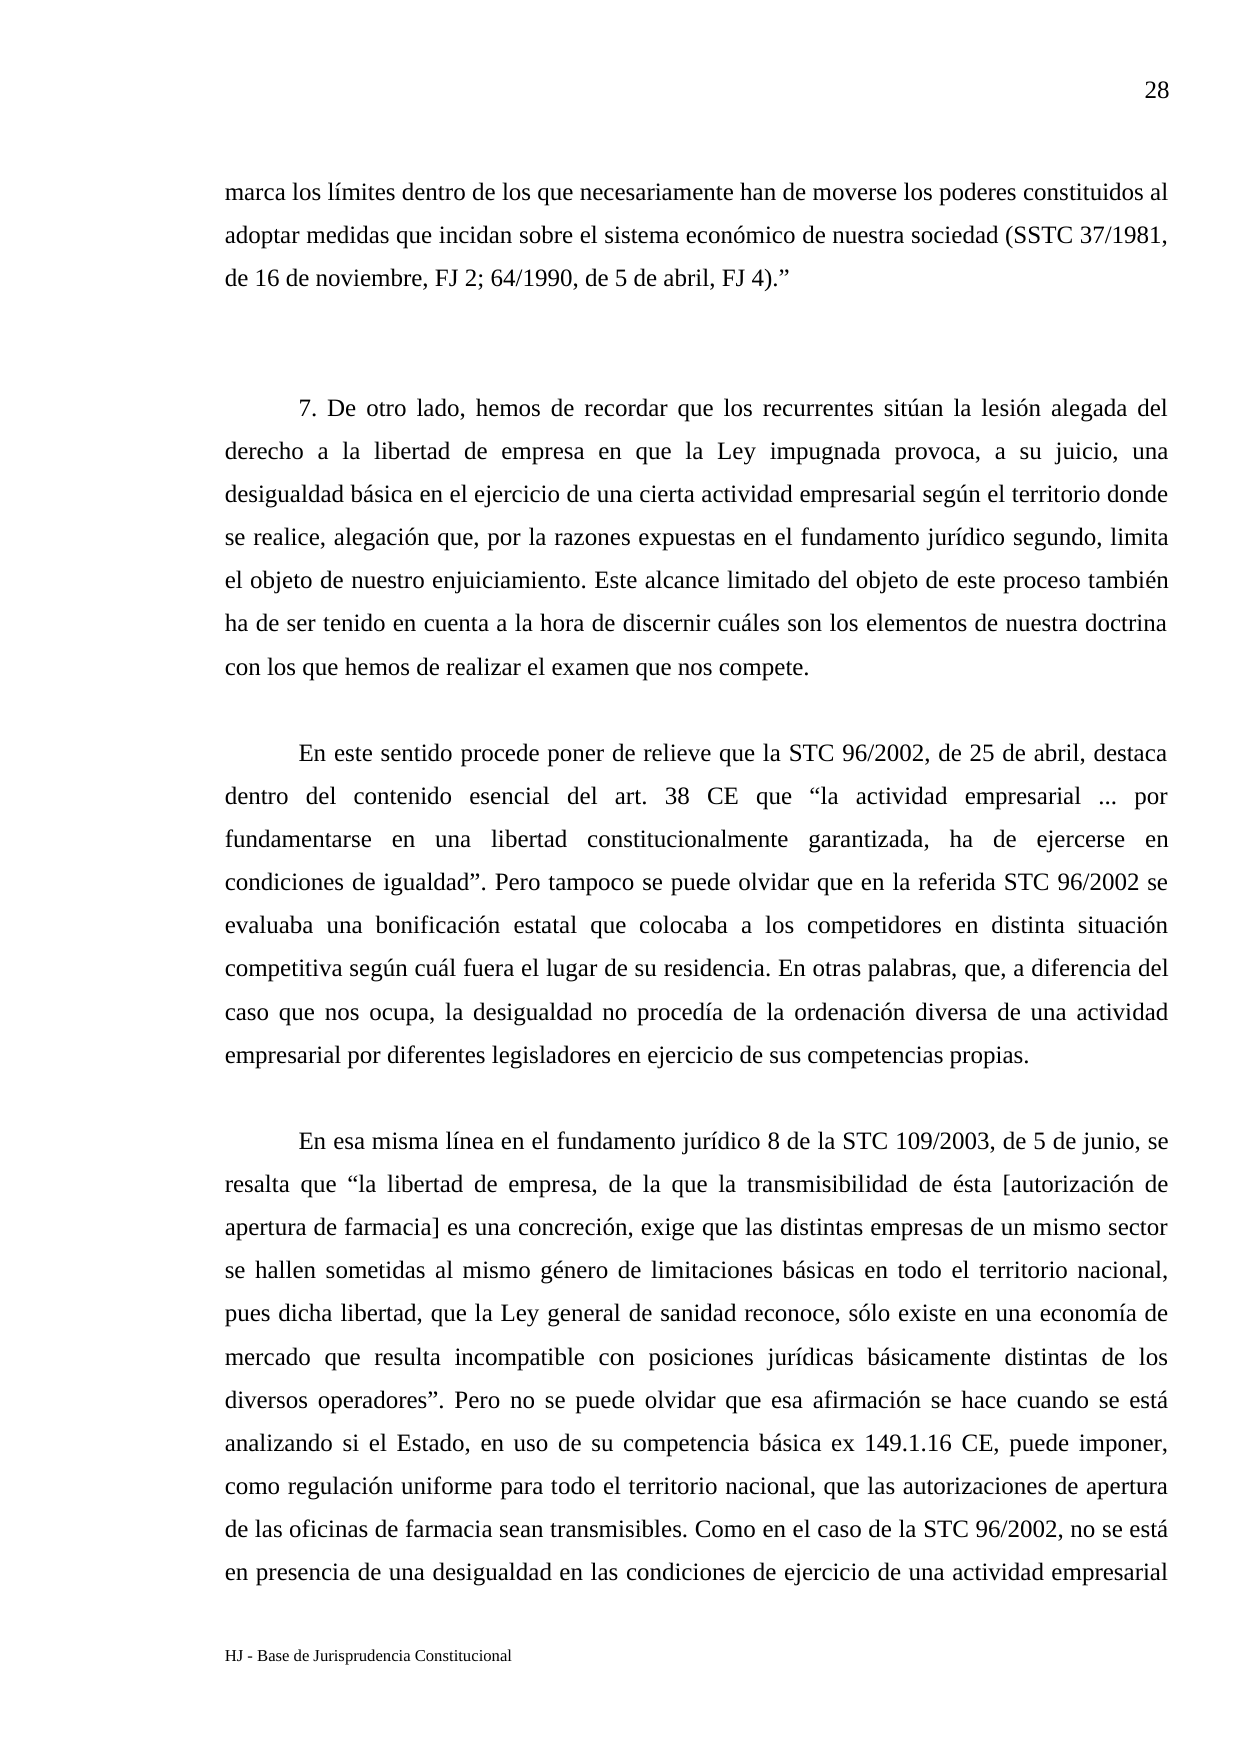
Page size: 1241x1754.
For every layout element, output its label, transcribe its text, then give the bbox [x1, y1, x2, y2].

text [224, 1126, 1169, 1586]
text 7. De otro lado, hemos de recordar que los recurrentes sitúan la lesión alegada del derecho a la libertad de empresa en que la Ley impugnada provoca, a su juicio, una desigualdad básica en el ejercicio de una cierta actividad empresarial según el territorio donde se realice, alegación que, por la razones expuestas en el fundamento jurídico segundo, limita el objeto de nuestro enjuiciamiento. Este alcance limitado del objeto de este proceso también ha de ser tenido en cuenta a la hora de discernir cuáles son los elementos de nuestra doctrina con los que hemos de realizar el examen que nos compete. [224, 393, 1169, 680]
text En este sentido procede poner de relieve que la STC 96/2002, de 25 de abril, destaca dentro del contenido esencial del art. 38 CE que “la actividad empresarial ... por fundamentarse en una libertad constitucionalmente garantizada, ha de ejercerse en condiciones de igualdad”. Pero tampoco se puede olvidar que en la referida STC 96/2002 se evaluaba una bonificación estatal que colocaba a los competidores en distinta situación competitiva según cuál fuera el lugar de su residencia. En otras palabras, que, a diferencia del caso que nos ocupa, la desigualdad no procedía de la ordenación diversa de una actividad empresarial por diferentes legisladores en ejercicio de sus competencias propias. [224, 738, 1169, 1068]
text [224, 177, 1169, 292]
